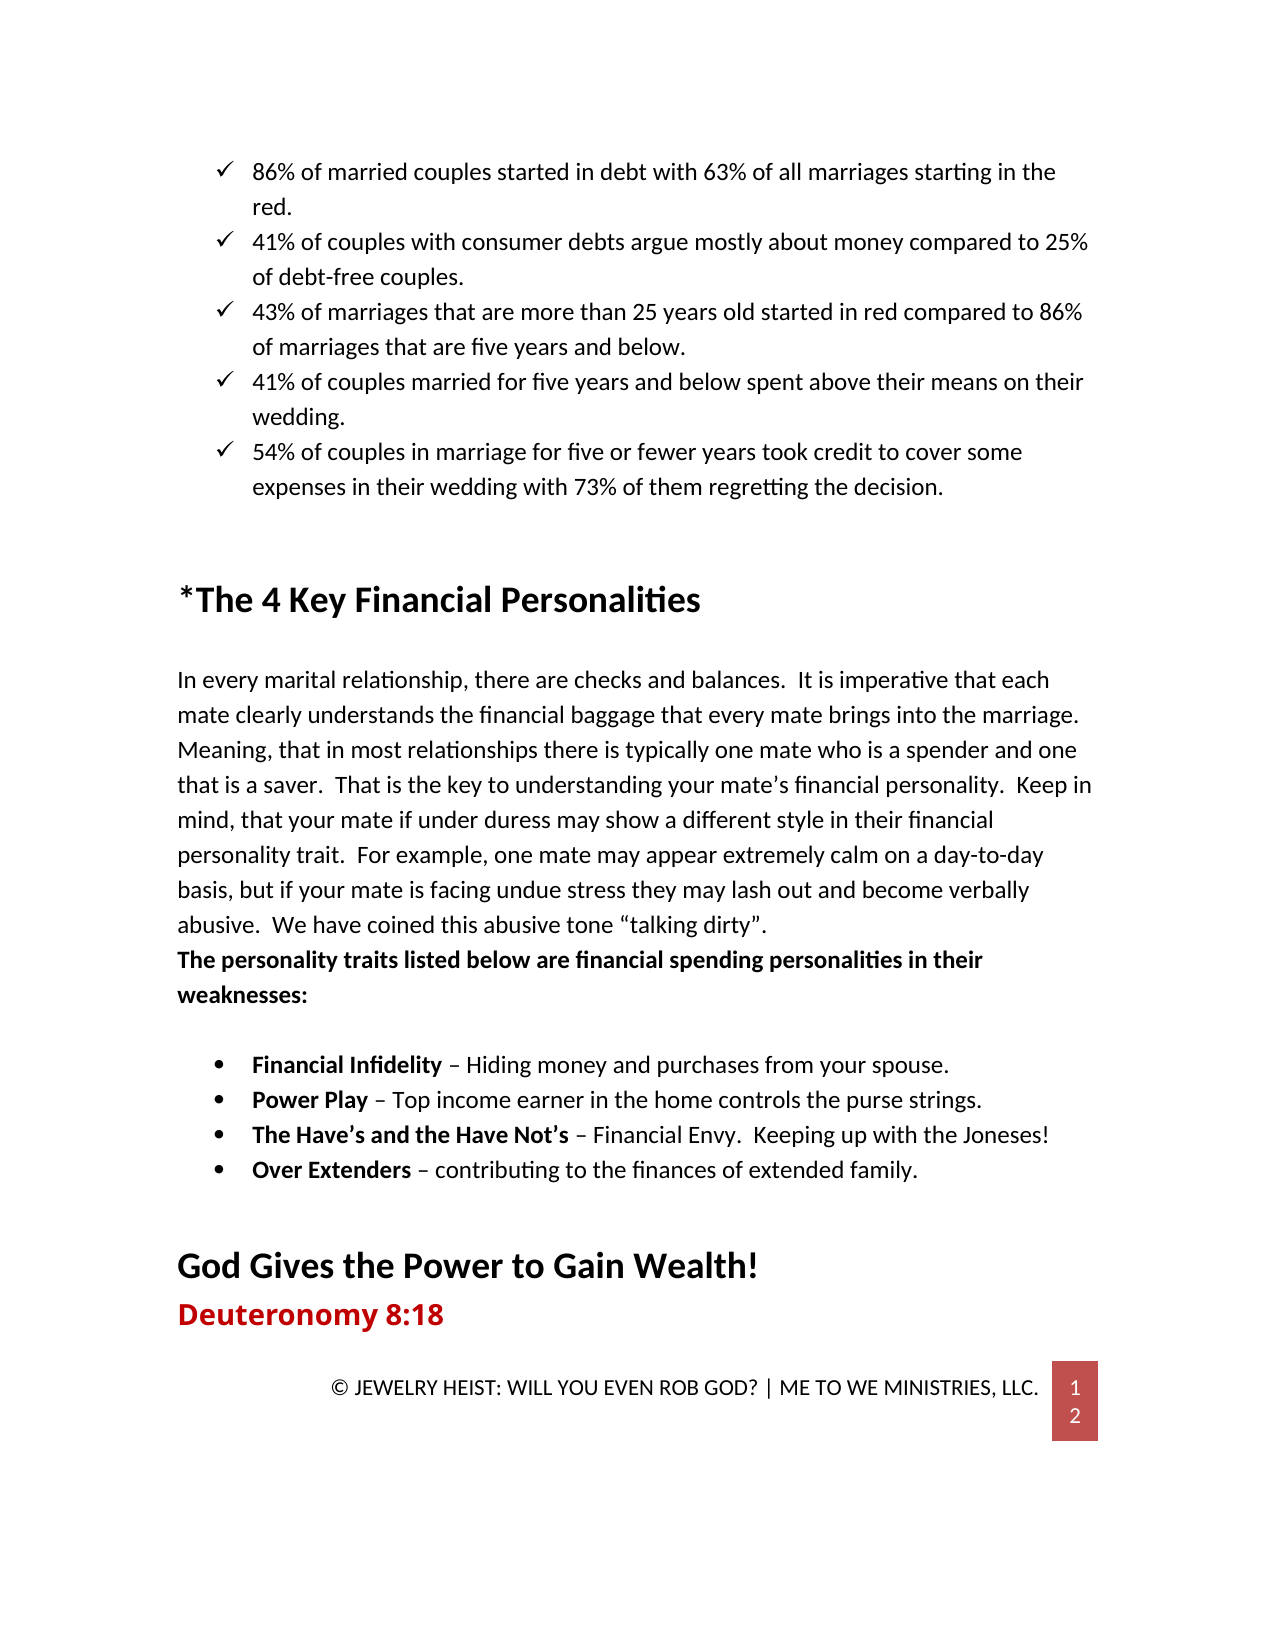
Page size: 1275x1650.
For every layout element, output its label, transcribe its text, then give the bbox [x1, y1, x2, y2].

text God Gives the Power to Gain Wealth! [177, 1242, 1098, 1287]
text Deuteronomy 8:18 [177, 1294, 1098, 1334]
list 41% of couples married for five years and below spent above their means on their wedding. [214, 366, 1098, 432]
list Power Play – Top income earner in the home controls the purse strings. [214, 1084, 1098, 1114]
text *The 4 Key Financial Personalities [177, 576, 1098, 622]
list 54% of couples in marriage for five or fewer years took credit to cover some expenses in their wedding with 73% of them regretting the decision. [214, 436, 1098, 502]
list 43% of marriages that are more than 25 years old started in red compared to 86% of marriages that are five years and below. [214, 296, 1098, 362]
list The Have’s and the Have Not’s – Financial Envy. Keeping up with the Joneses! [214, 1119, 1098, 1149]
list 41% of couples with consumer debts argue mostly about money compared to 25% of debt-free couples. [214, 226, 1098, 292]
list Over Extenders – contributing to the finances of extended family. [214, 1154, 1098, 1184]
text The personality traits listed below are financial spending personalities in their weaknesses: [177, 944, 1098, 1009]
list Financial Infidelity – Hiding money and purchases from your spouse. [214, 1049, 1098, 1079]
text In every marital relationship, there are checks and balances. It is imperative that each mate clearly understands the financial baggage that every mate brings into the marriage. Meaning, that in most relationships there is typically one mate who is a spender and one that is a saver. That is the key to understanding your mate’s financial personality. Keep in mind, that your mate if under duress may show a different style in their financial personality trait. For example, one mate may appear extremely calm on a day-to-day basis, but if your mate is facing undue stress they may lash out and become verbally abusive. We have coined this abusive tone “talking dirty”. [177, 664, 1098, 939]
list 86% of married couples started in debt with 63% of all marriages starting in the red. [214, 156, 1098, 222]
